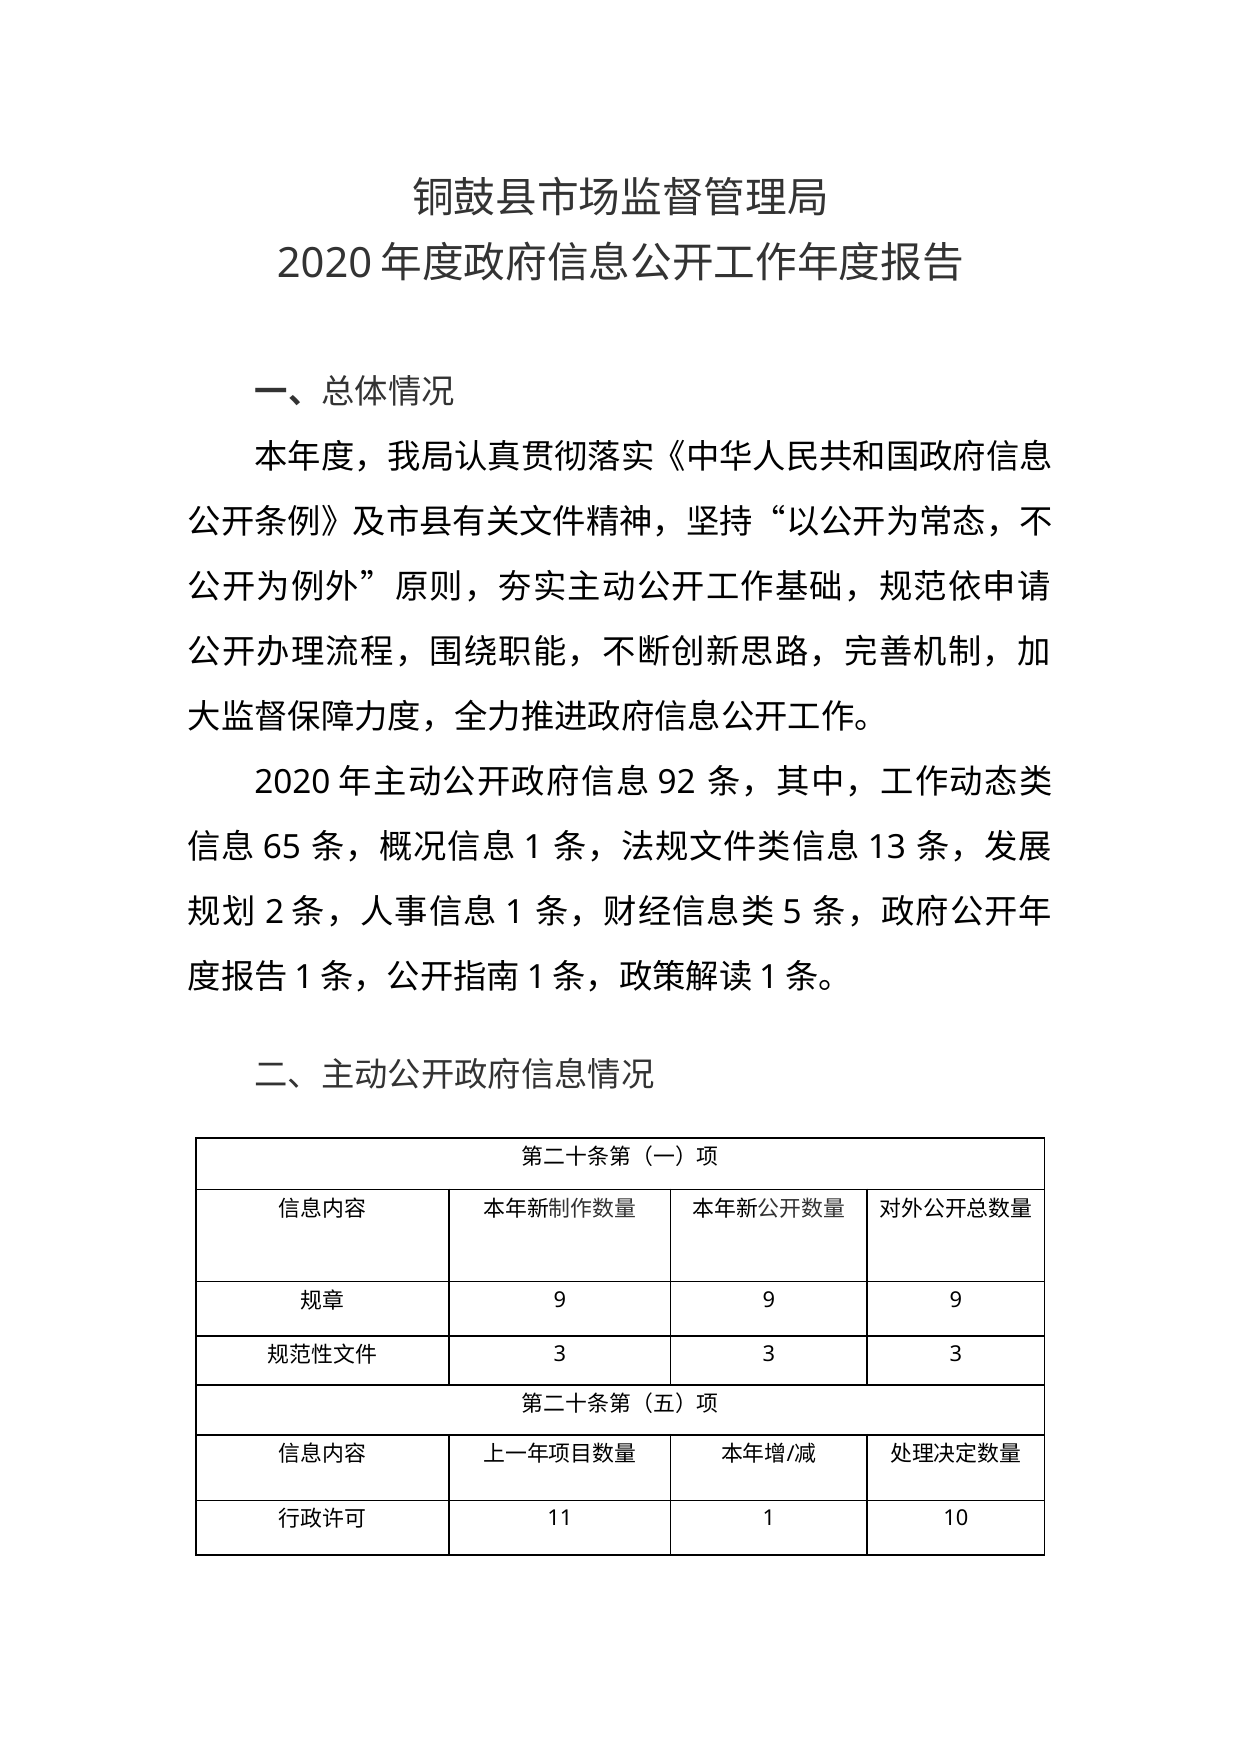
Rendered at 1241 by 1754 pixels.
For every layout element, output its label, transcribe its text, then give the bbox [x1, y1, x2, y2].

table_cell 3 [671, 1337, 866, 1384]
text 一、总体情况 [187, 357, 1053, 422]
table_cell 信息内容 [197, 1190, 448, 1281]
text 2020年主动公开政府信息92 条，其中，工作动态类信息65 条，概况信息1 条，法规文件类信息13 条，发展规划 2条，人事信息1 条，财经信息类5 条，政府公开年度报告1条，公开指南1条，政策解读1条。 [187, 747, 1053, 1007]
table_cell 信息内容 [197, 1436, 448, 1499]
table_cell 3 [450, 1337, 669, 1384]
table_cell 9 [671, 1282, 866, 1335]
table_cell 9 [450, 1282, 669, 1335]
table_cell 本年新公开数量 [671, 1190, 866, 1281]
table_cell 本年增/减 [671, 1436, 866, 1499]
table_cell 本年新制作数量 [450, 1190, 669, 1281]
table_cell 第二十条第（五）项 [197, 1386, 1044, 1434]
table_cell 处理决定数量 [868, 1436, 1044, 1499]
table_cell 上一年项目数量 [450, 1436, 669, 1499]
table_header 第二十条第（一）项 [197, 1139, 1044, 1188]
table_cell 规章 [197, 1282, 448, 1335]
table_cell 1 [671, 1501, 866, 1554]
table_cell 对外公开总数量 [868, 1190, 1044, 1281]
table_cell 行政许可 [197, 1501, 448, 1554]
table_cell 11 [450, 1501, 669, 1554]
text 2020年度政府信息公开工作年度报告 [187, 227, 1053, 292]
text 二、主动公开政府信息情况 [187, 1039, 1053, 1104]
text 本年度，我局认真贯彻落实《中华人民共和国政府信息公开条例》及市县有关文件精神，坚持“以公开为常态，不公开为例外”原则，夯实主动公开工作基础，规范依申请公开办理流程，围绕职能，不断创新思路，完善机制，加大监督保障力度，全力推进政府信息公开工作。 [187, 422, 1053, 747]
table_cell 规范性文件 [197, 1337, 448, 1384]
table_cell 9 [868, 1282, 1044, 1335]
table_cell 10 [868, 1501, 1044, 1554]
text 铜鼓县市场监督管理局 [187, 162, 1053, 227]
table_cell 3 [868, 1337, 1044, 1384]
